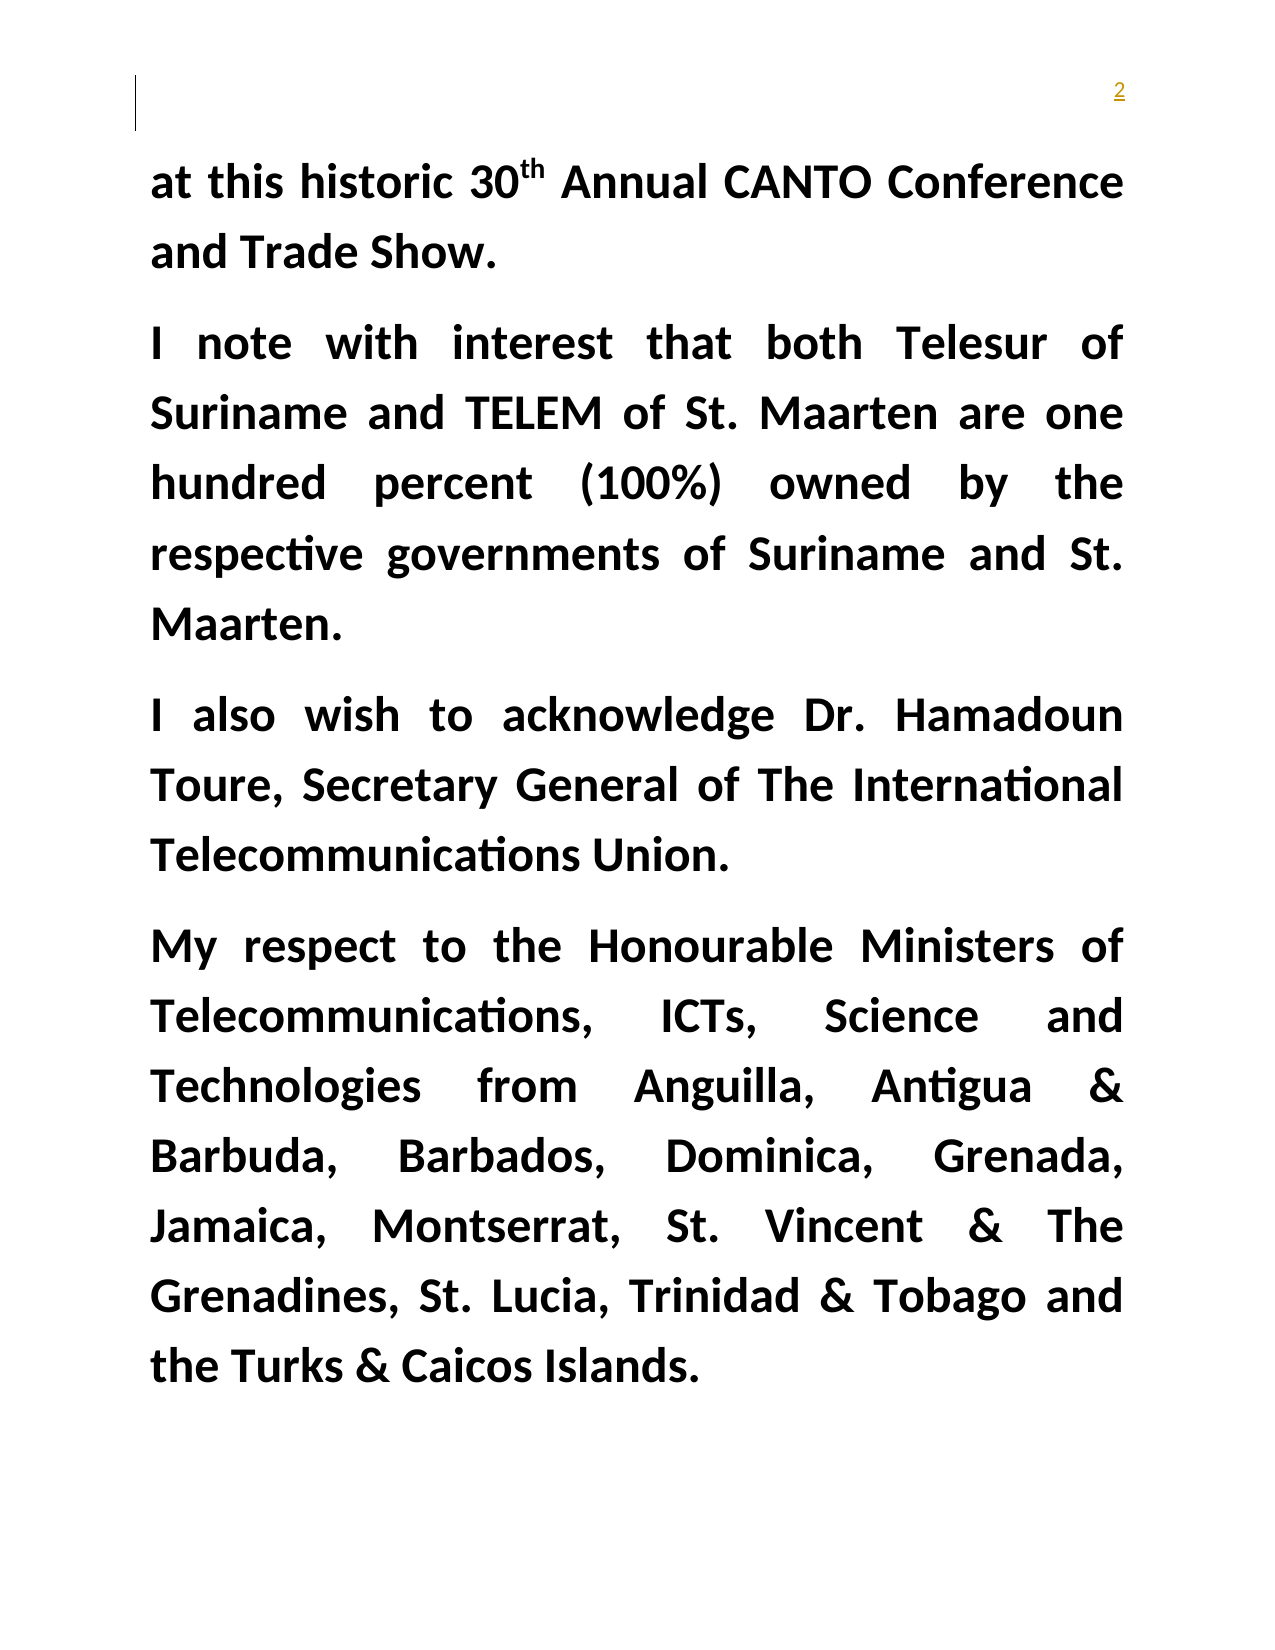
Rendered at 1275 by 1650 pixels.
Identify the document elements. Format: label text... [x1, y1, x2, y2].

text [150, 150, 1125, 281]
text I note with interest that both Telesur of Suriname and TELEM of St. Maarten are one hundred percent (100%) owned by the respective governments of Suriname and St. Maarten. [150, 311, 1125, 652]
text My respect to the Honourable Ministers of Telecommunications, ICTs, Science and Technologies from Anguilla, Antigua & Barbuda, Barbados, Dominica, Grenada, Jamaica, Montserrat, St. Vincent & The Grenadines, St. Lucia, Trinidad & Tobago and the Turks & Caicos Islands. [150, 913, 1125, 1395]
text I also wish to acknowledge Dr. Hamadoun Toure, Secretary General of The International Telecommunications Union. [150, 682, 1125, 884]
